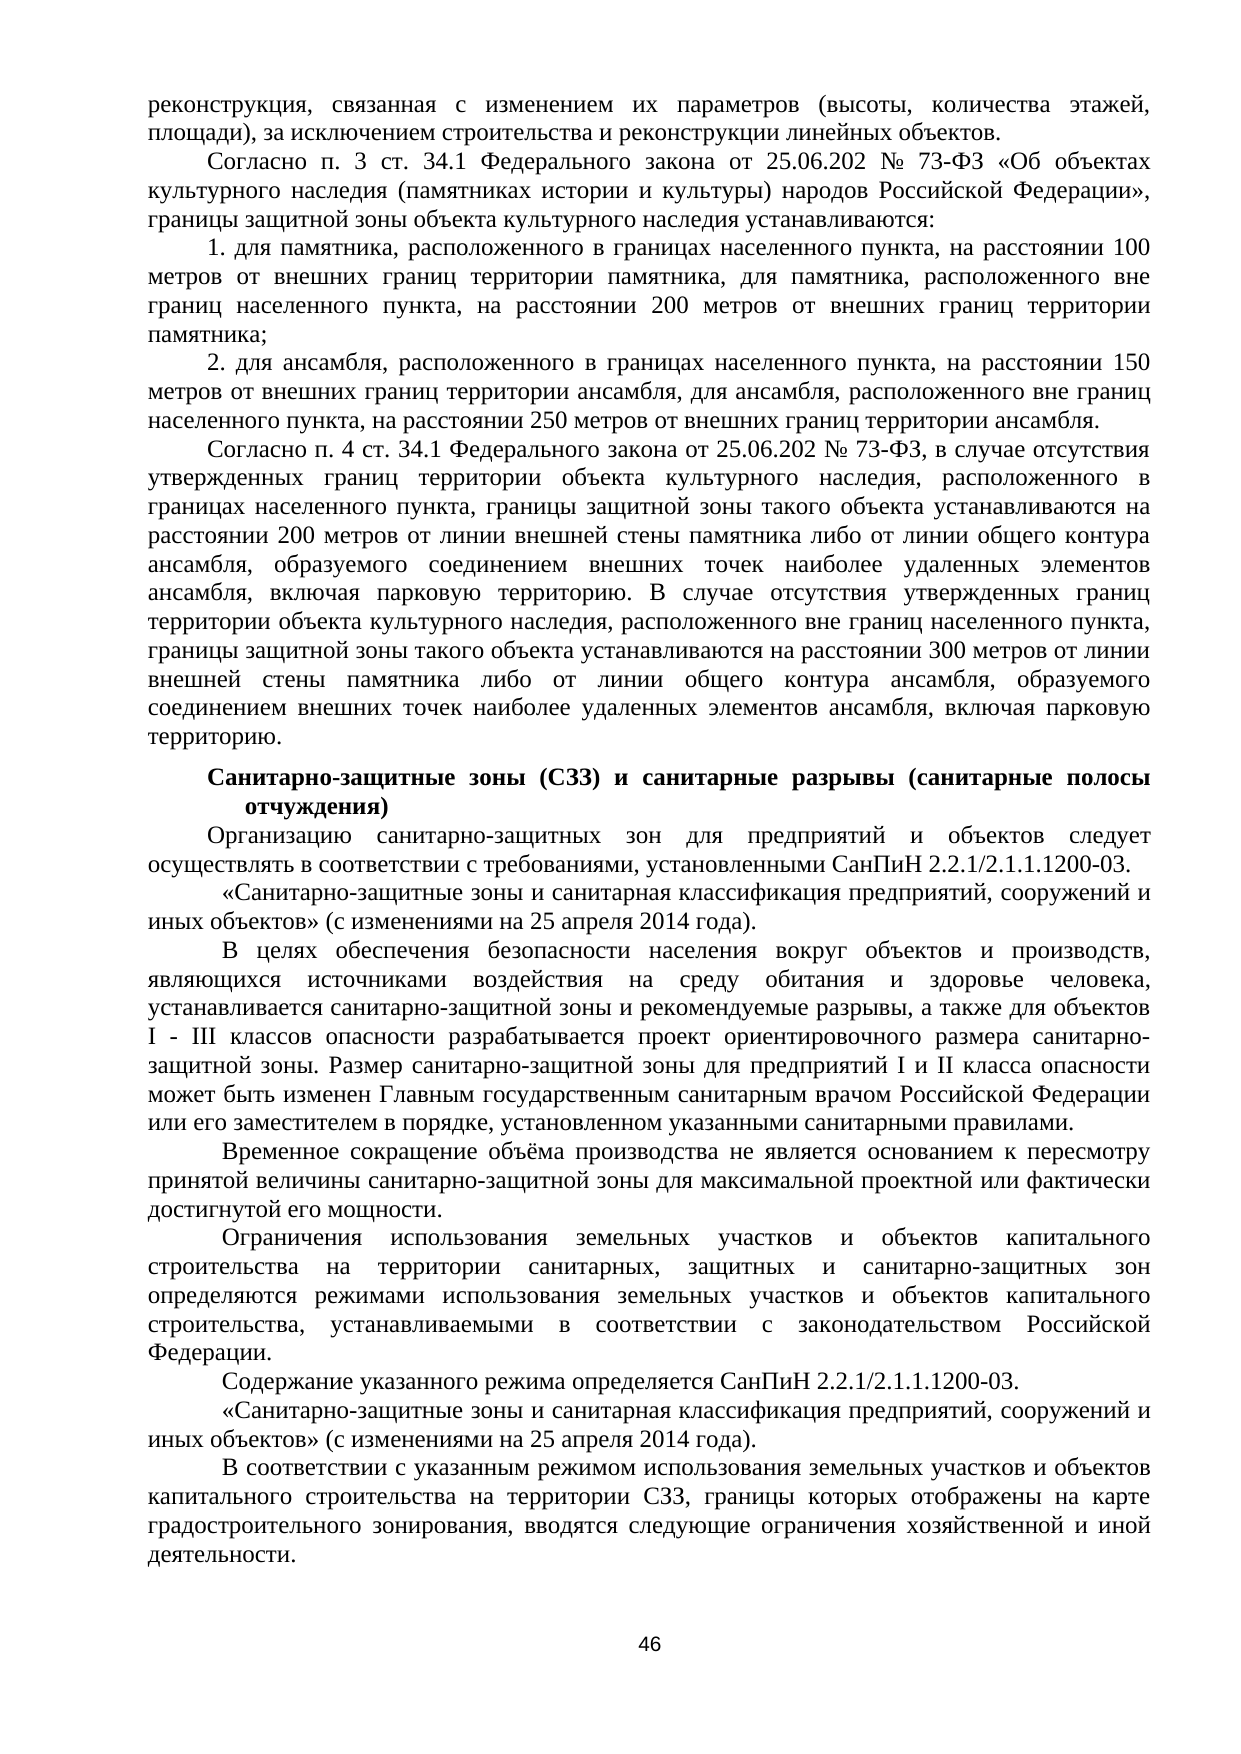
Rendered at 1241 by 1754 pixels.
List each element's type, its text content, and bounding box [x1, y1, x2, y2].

text В целях обеспечения безопасности населения вокруг объектов и производств, являющихся источниками воздействия на среду обитания и здоровье человека, устанавливается санитарно-защитной зоны и рекомендуемые разрывы, а также для объектов I - III классов опасности разрабатывается проект ориентировочного размера санитарно-защитной зоны. Размер санитарно-защитной зоны для предприятий I и II класса опасности может быть изменен Главным государственным санитарным врачом Российской Федерации или его заместителем в порядке, установленном указанными санитарными правилами. [148, 935, 1152, 1136]
text «Санитарно-защитные зоны и санитарная классификация предприятий, сооружений и иных объектов» (с изменениями на 25 апреля 2014 года). [148, 877, 1152, 935]
text Ограничения использования земельных участков и объектов капитального строительства на территории санитарных, защитных и санитарно-защитных зон определяются режимами использования земельных участков и объектов капитального строительства, устанавливаемыми в соответствии с законодательством Российской Федерации. [148, 1222, 1152, 1366]
list Санитарно-защитные зоны (СЗЗ) и санитарные разрывы (санитарные полосы отчуждения) [207, 762, 1152, 820]
text Организацию санитарно-защитных зон для предприятий и объектов следует осуществлять в соответствии с требованиями, установленными СанПиН 2.2.1/2.1.1.1200-03. [148, 820, 1152, 877]
text Согласно п. 3 ст. 34.1 Федерального закона от 25.06.202 № 73-ФЗ «Об объектах культурного наследия (памятниках истории и культуры) народов Российской Федерации», границы защитной зоны объекта культурного наследия устанавливаются: [148, 146, 1152, 232]
text «Санитарно-защитные зоны и санитарная классификация предприятий, сооружений и иных объектов» (с изменениями на 25 апреля 2014 года). [148, 1395, 1152, 1452]
text Содержание указанного режима определяется СанПиН 2.2.1/2.1.1.1200-03. [148, 1366, 1152, 1395]
text Согласно п. 4 ст. 34.1 Федерального закона от 25.06.202 № 73-ФЗ, в случае отсутствия утвержденных границ территории объекта культурного наследия, расположенного в границах населенного пункта, границы защитной зоны такого объекта устанавливаются на расстоянии 200 метров от линии внешней стены памятника либо от линии общего контура ансамбля, образуемого соединением внешних точек наиболее удаленных элементов ансамбля, включая парковую территорию. В случае отсутствия утвержденных границ территории объекта культурного наследия, расположенного вне границ населенного пункта, границы защитной зоны такого объекта устанавливаются на расстоянии 300 метров от линии внешней стены памятника либо от линии общего контура ансамбля, образуемого соединением внешних точек наиболее удаленных элементов ансамбля, включая парковую территорию. [148, 434, 1152, 750]
text В соответствии с указанным режимом использования земельных участков и объектов капитального строительства на территории СЗЗ, границы которых отображены на карте градостроительного зонирования, вводятся следующие ограничения хозяйственной и иной деятельности. [148, 1452, 1152, 1567]
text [148, 89, 1152, 146]
text Временное сокращение объёма производства не является основанием к пересмотру принятой величины санитарно-защитной зоны для максимальной проектной или фактически достигнутой его мощности. [148, 1136, 1152, 1222]
text 2. для ансамбля, расположенного в границах населенного пункта, на расстоянии 150 метров от внешних границ территории ансамбля, для ансамбля, расположенного вне границ населенного пункта, на расстоянии 250 метров от внешних границ территории ансамбля. [148, 347, 1152, 434]
text 1. для памятника, расположенного в границах населенного пункта, на расстоянии 100 метров от внешних границ территории памятника, для памятника, расположенного вне границ населенного пункта, на расстоянии 200 метров от внешних границ территории памятника; [148, 232, 1152, 347]
